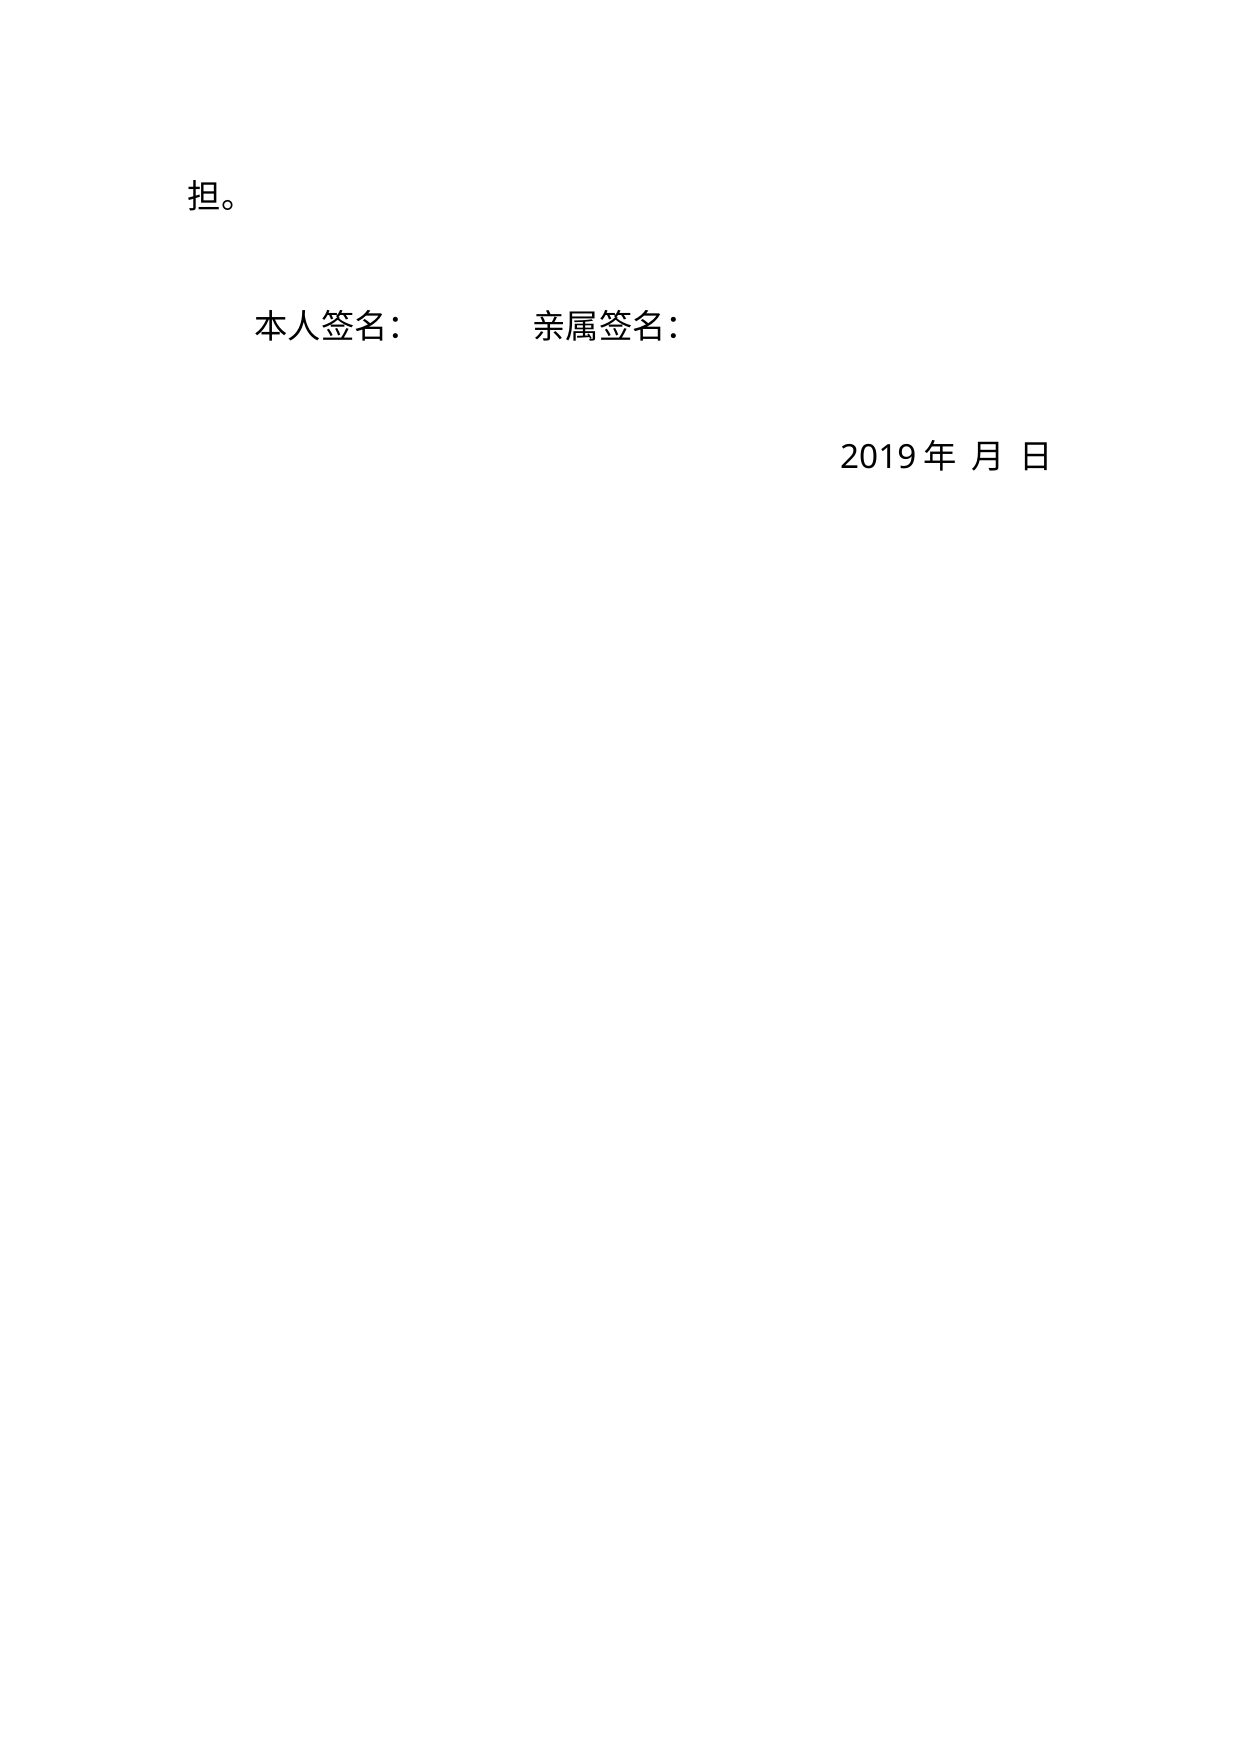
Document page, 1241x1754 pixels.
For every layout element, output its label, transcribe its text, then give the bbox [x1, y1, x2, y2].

text 本人签名： 亲属签名： [187, 292, 1053, 357]
text 2019年 月 日 [187, 422, 1053, 487]
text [187, 162, 1053, 227]
